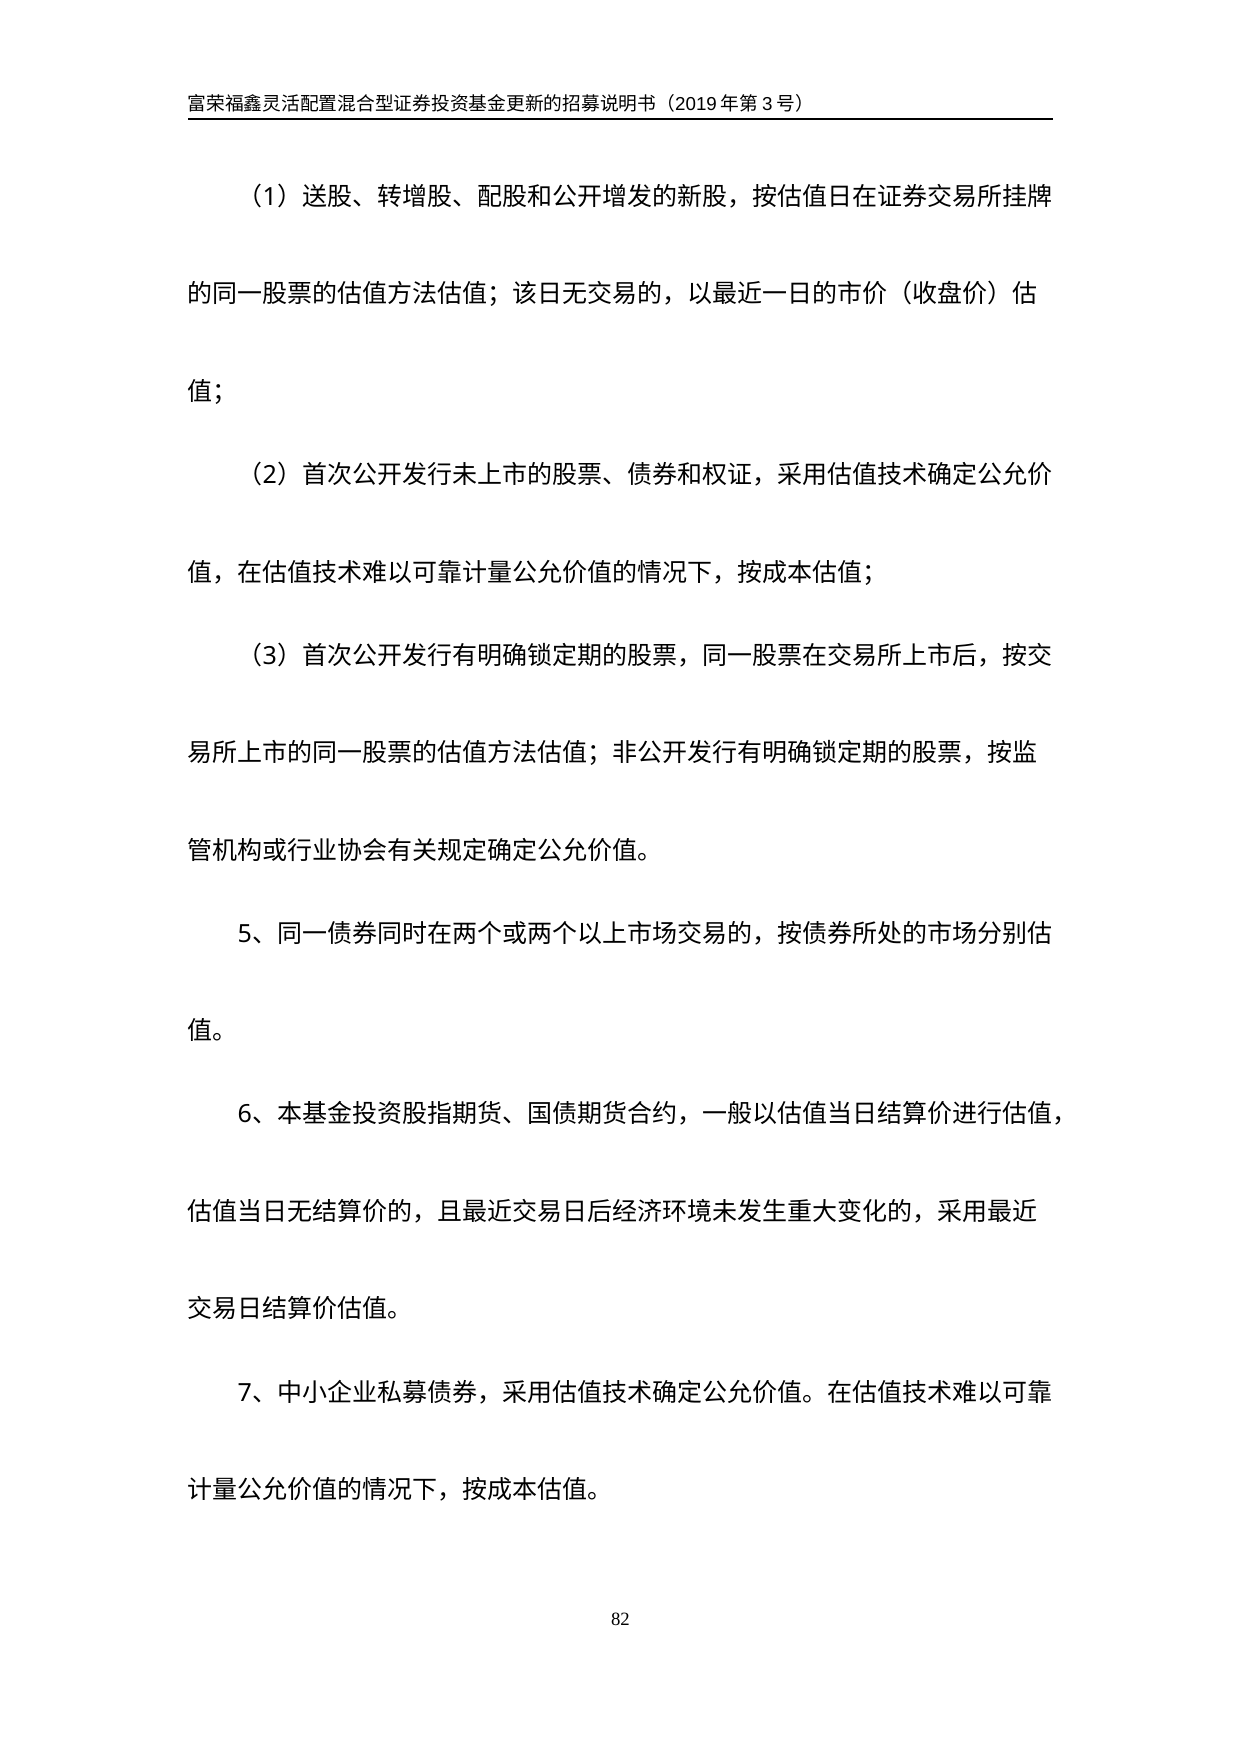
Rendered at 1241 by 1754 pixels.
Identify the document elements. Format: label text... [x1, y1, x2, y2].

text （2）首次公开发行未上市的股票、债券和权证，采用估值技术确定公允价值，在估值技术难以可靠计量公允价值的情况下，按成本估值； [187, 440, 1053, 603]
text （3）首次公开发行有明确锁定期的股票，同一股票在交易所上市后，按交易所上市的同一股票的估值方法估值；非公开发行有明确锁定期的股票，按监管机构或行业协会有关规定确定公允价值。 [187, 621, 1053, 881]
text 5、同一债券同时在两个或两个以上市场交易的，按债券所处的市场分别估值。 [187, 899, 1053, 1061]
text 6、本基金投资股指期货、国债期货合约，一般以估值当日结算价进行估值，估值当日无结算价的，且最近交易日后经济环境未发生重大变化的，采用最近交易日结算价估值。 [187, 1079, 1053, 1339]
text （1）送股、转增股、配股和公开增发的新股，按估值日在证券交易所挂牌的同一股票的估值方法估值；该日无交易的，以最近一日的市价（收盘价）估值； [187, 162, 1053, 422]
text 7、中小企业私募债券，采用估值技术确定公允价值。在估值技术难以可靠计量公允价值的情况下，按成本估值。 [187, 1358, 1053, 1520]
